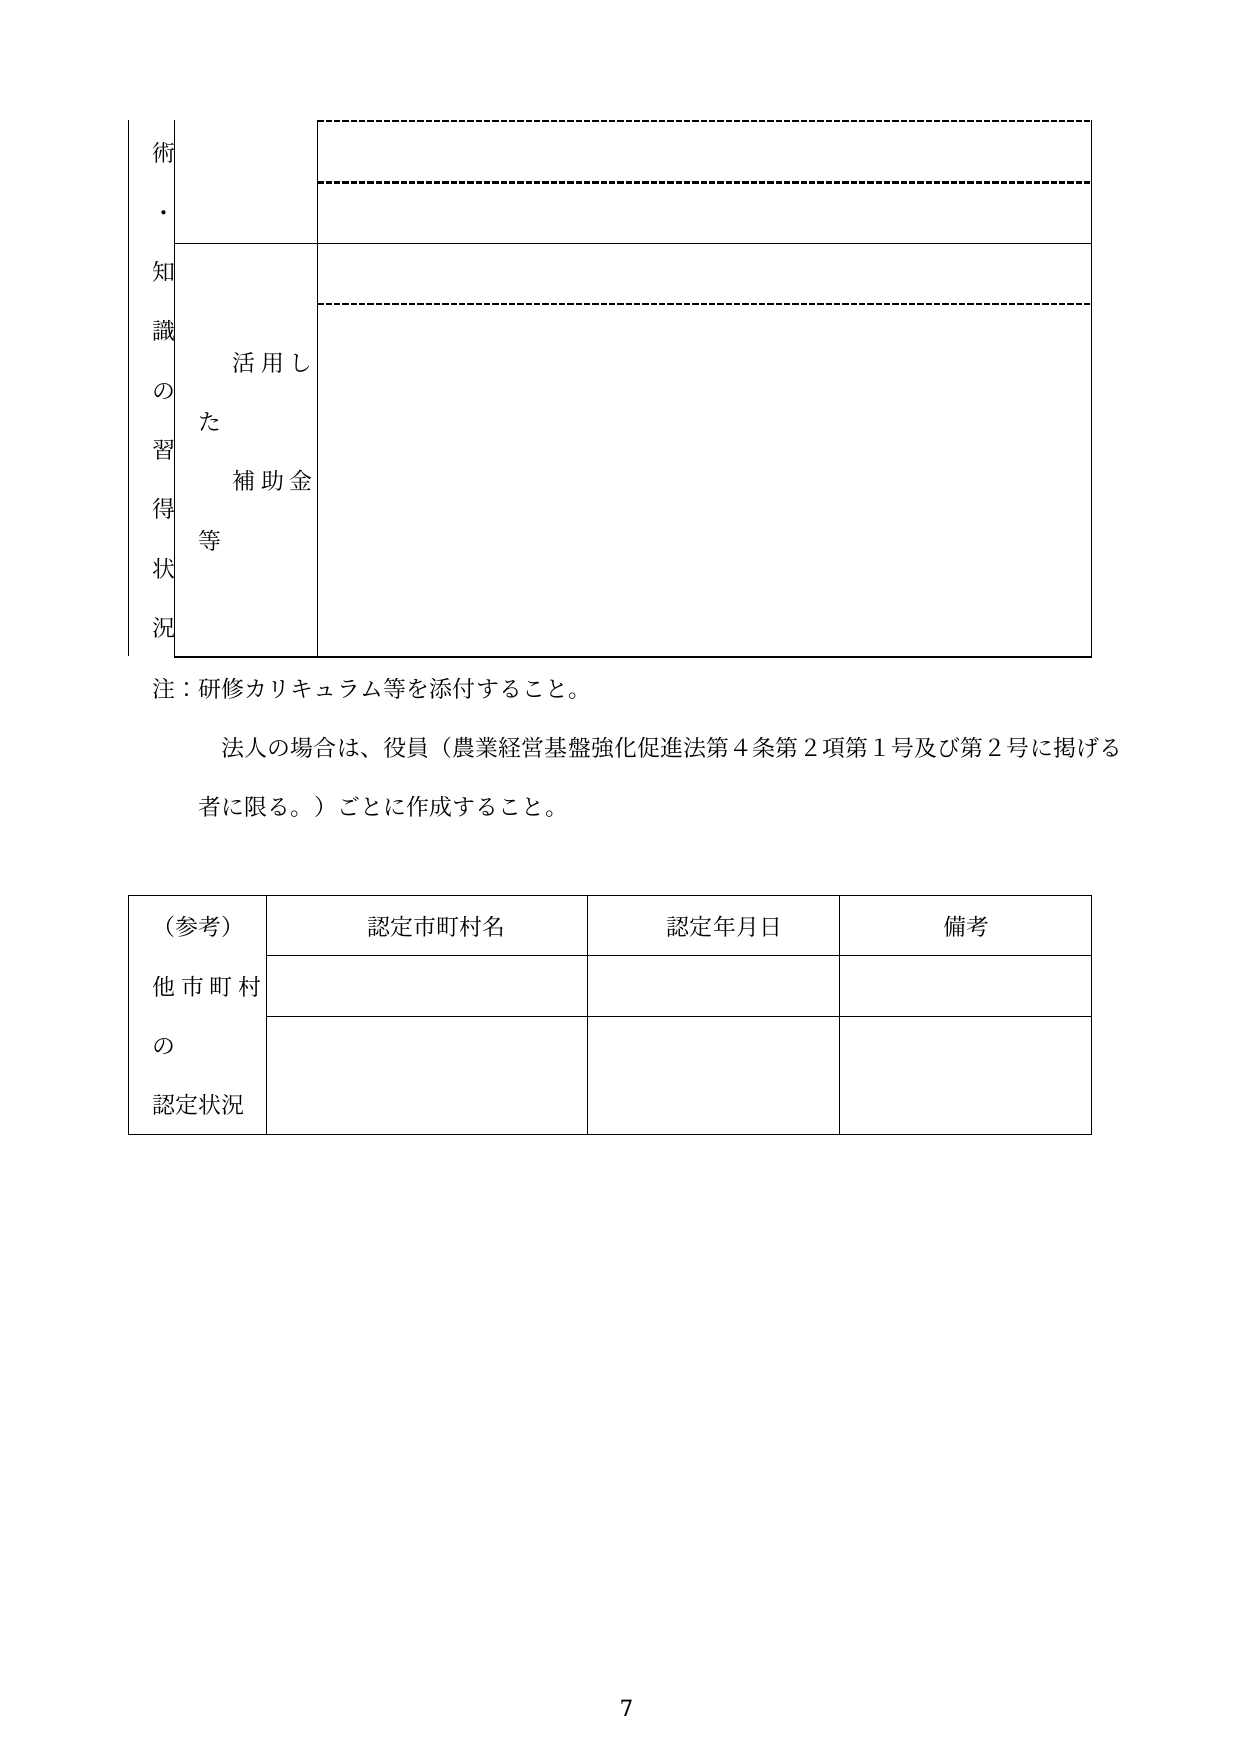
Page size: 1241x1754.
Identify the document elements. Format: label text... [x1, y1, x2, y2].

table_header 備考 [840, 896, 1091, 955]
table_cell [588, 956, 839, 1016]
table_cell [318, 244, 1091, 303]
table_cell [267, 956, 587, 1016]
table_cell 活用した 補助金等 [175, 244, 317, 656]
table_header 認定市町村名 [267, 896, 587, 955]
table_cell [318, 303, 1091, 656]
table_cell [588, 1017, 839, 1133]
table_cell [267, 1017, 587, 1133]
table_header （参考） 他市町村の 認定状況 [129, 896, 266, 1133]
table_header 認定年月日 [588, 896, 839, 955]
table_cell [840, 956, 1091, 1016]
table_cell [318, 181, 1091, 243]
text 法人の場合は、役員（農業経営基盤強化促進法第４条第２項第１号及び第２号に掲げる者に限る。）ごとに作成すること。 [129, 717, 1123, 836]
text 注：研修カリキュラム等を添付すること。 [129, 657, 1123, 717]
table_cell [840, 1017, 1091, 1133]
table_cell [318, 120, 1091, 181]
